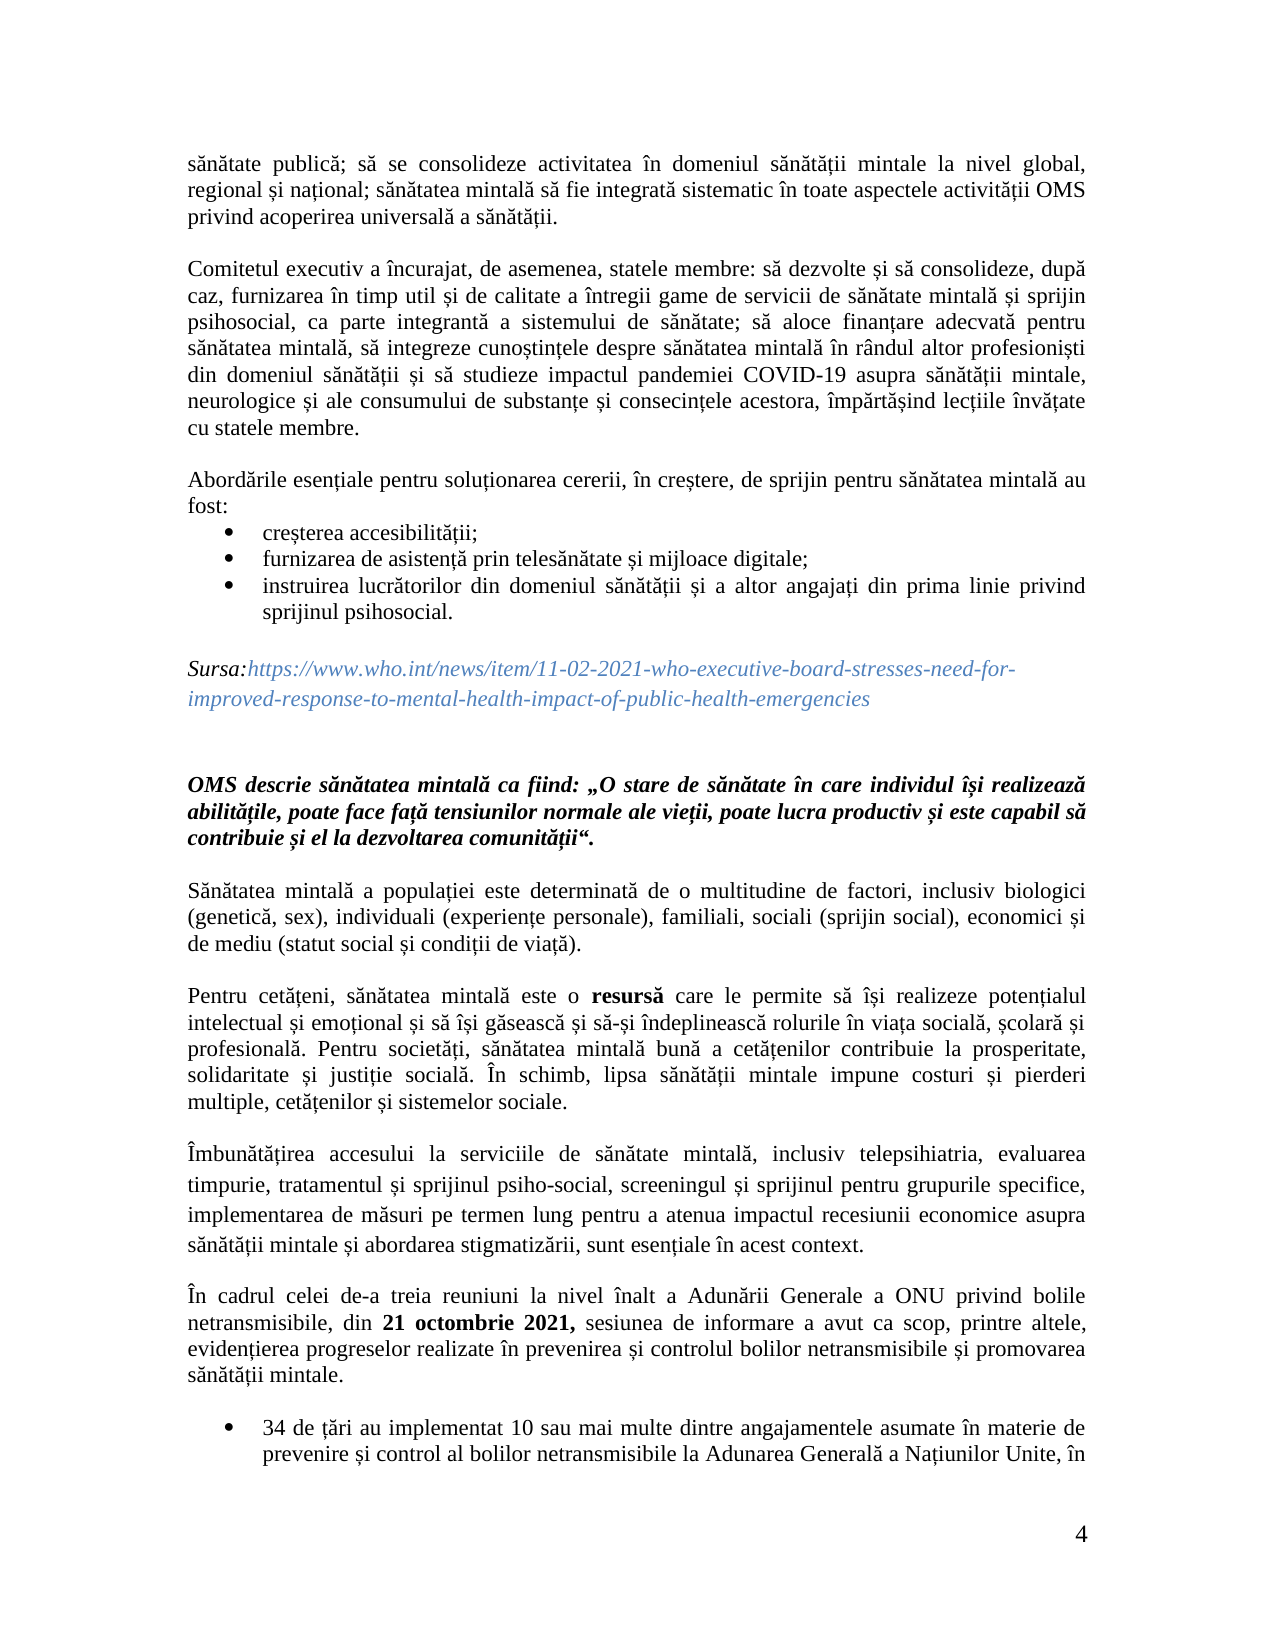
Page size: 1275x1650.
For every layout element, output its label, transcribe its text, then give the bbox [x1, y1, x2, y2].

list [225, 1414, 1087, 1467]
list instruirea lucrătorilor din domeniul sănătății și a altor angajați din prima linie privind sprijinul psihosocial. [225, 572, 1087, 624]
list creșterea accesibilității; [225, 519, 1087, 545]
text OMS descrie sănătatea mintală ca fiind: „O stare de sănătate în care individul își realizează abilitățile, poate face față tensiunilor normale ale vieții, poate lucra productiv și este capabil să contribuie și el la dezvoltarea comunității“. [187, 772, 1087, 851]
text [187, 150, 1087, 229]
text În cadrul celei de-a treia reuniuni la nivel înalt a Adunării Generale a ONU privind bolile netransmisibile, din 21 octombrie 2021, sesiunea de informare a avut ca scop, printre altele, evidențierea progreselor realizate în prevenirea și controlul bolilor netransmisibile și promovarea sănătății mintale. [187, 1282, 1087, 1388]
text Îmbunătățirea accesului la serviciile de sănătate mintală, inclusiv telepsihiatria, evaluarea timpurie, tratamentul și sprijinul psiho-social, screeningul și sprijinul pentru grupurile specifice, implementarea de măsuri pe termen lung pentru a atenua impactul recesiunii economice asupra sănătății mintale și abordarea stigmatizării, sunt esențiale în acest context. [187, 1141, 1087, 1257]
text Pentru cetățeni, sănătatea mintală este o resursă care le permite să își realizeze potențialul intelectual și emoțional și să își găsească și să-și îndeplinească rolurile în viața socială, școlară și profesională. Pentru societăți, sănătatea mintală bună a cetățenilor contribuie la prosperitate, solidaritate și justiție socială. În schimb, lipsa sănătății mintale impune costuri și pierderi multiple, cetățenilor și sistemelor sociale. [187, 982, 1087, 1114]
text Comitetul executiv a încurajat, de asemenea, statele membre: să dezvolte și să consolideze, după caz, furnizarea în timp util și de calitate a întregii game de servicii de sănătate mintală și sprijin psihosocial, ca parte integrantă a sistemului de sănătate; să aloce finanțare adecvată pentru sănătatea mintală, să integreze cunoștințele despre sănătatea mintală în rândul altor profesioniști din domeniul sănătății și să studieze impactul pandemiei COVID-19 asupra sănătății mintale, neurologice și ale consumului de substanțe și consecințele acestora, împărtășind lecțiile învățate cu statele membre. [187, 255, 1087, 440]
text Sursa:https://www.who.int/news/item/11-02-2021-who-executive-board-stresses-need-for-improved-response-to-mental-health-impact-of-public-health-emergencies [187, 654, 1087, 711]
list furnizarea de asistență prin telesănătate și mijloace digitale; [225, 545, 1087, 572]
text Abordările esențiale pentru soluționarea cererii, în creștere, de sprijin pentru sănătatea mintală au fost: [187, 466, 1087, 519]
text Sănătatea mintală a populației este determinată de o multitudine de factori, inclusiv biologici (genetică, sex), individuali (experiențe personale), familiali, sociali (sprijin social), economici și de mediu (statut social și condiții de viață). [187, 877, 1087, 956]
